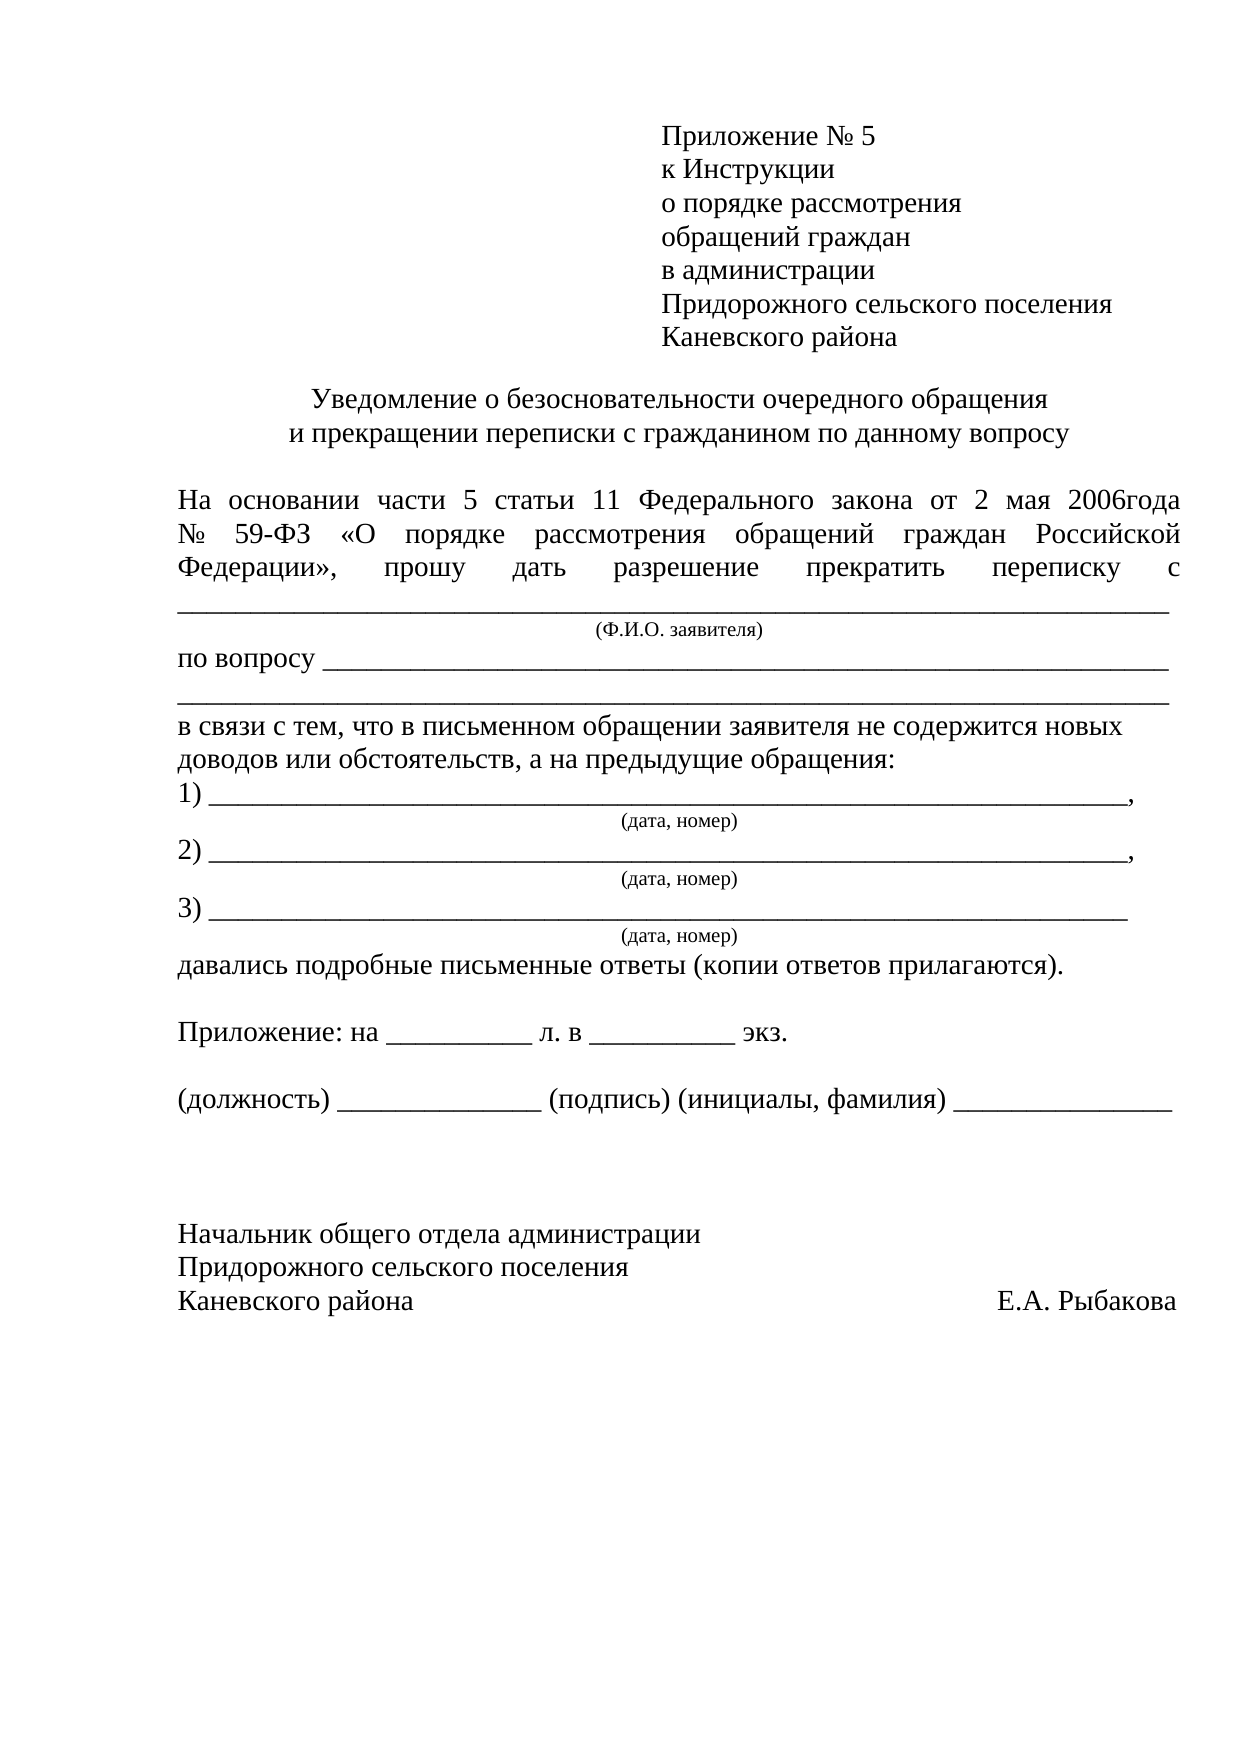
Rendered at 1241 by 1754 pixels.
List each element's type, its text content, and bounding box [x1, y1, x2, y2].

text 2) _______________________________________________________________, [177, 832, 1181, 866]
text (должность) ______________ (подпись) (инициалы, фамилия) _______________ [177, 1082, 1181, 1115]
text Каневского района Е.А. Рыбакова [177, 1283, 1181, 1316]
text Начальник общего отдела администрации [177, 1216, 1181, 1249]
text доводов или обстоятельств, а на предыдущие обращения: [177, 741, 1181, 775]
text (дата, номер) [177, 808, 1181, 832]
text (Ф.И.О. заявителя) [177, 616, 1181, 641]
text 1) _______________________________________________________________, [177, 775, 1181, 808]
text ____________________________________________________________________ [177, 674, 1181, 708]
text по вопросу __________________________________________________________ [177, 641, 1181, 674]
text Приложение: на __________ л. в __________ экз. [177, 1014, 1181, 1048]
text На основании части 5 статьи 11 Федерального закона от 2 мая 2006года № 59-ФЗ «О порядке рассмотрения обращений граждан Российской Федерации», прошу дать разрешение прекратить переписку с ____________________________________________________________________ [177, 482, 1181, 616]
text (дата, номер) [177, 866, 1181, 890]
table_header Приложение № 5 к Инструкции о порядке рассмотрения обращений граждан в администрации Придорожного сельского поселения Каневского района [650, 118, 1192, 353]
text Уведомление о безосновательности очередного обращения [177, 382, 1181, 415]
text в связи с тем, что в письменном обращении заявителя не содержится новых [177, 708, 1181, 741]
text давались подробные письменные ответы (копии ответов прилагаются). [177, 947, 1181, 981]
text и прекращении переписки с гражданином по данному вопросу [177, 415, 1181, 449]
text Придорожного сельского поселения [177, 1249, 1181, 1283]
text (дата, номер) [177, 923, 1181, 947]
text 3) _______________________________________________________________ [177, 890, 1181, 923]
